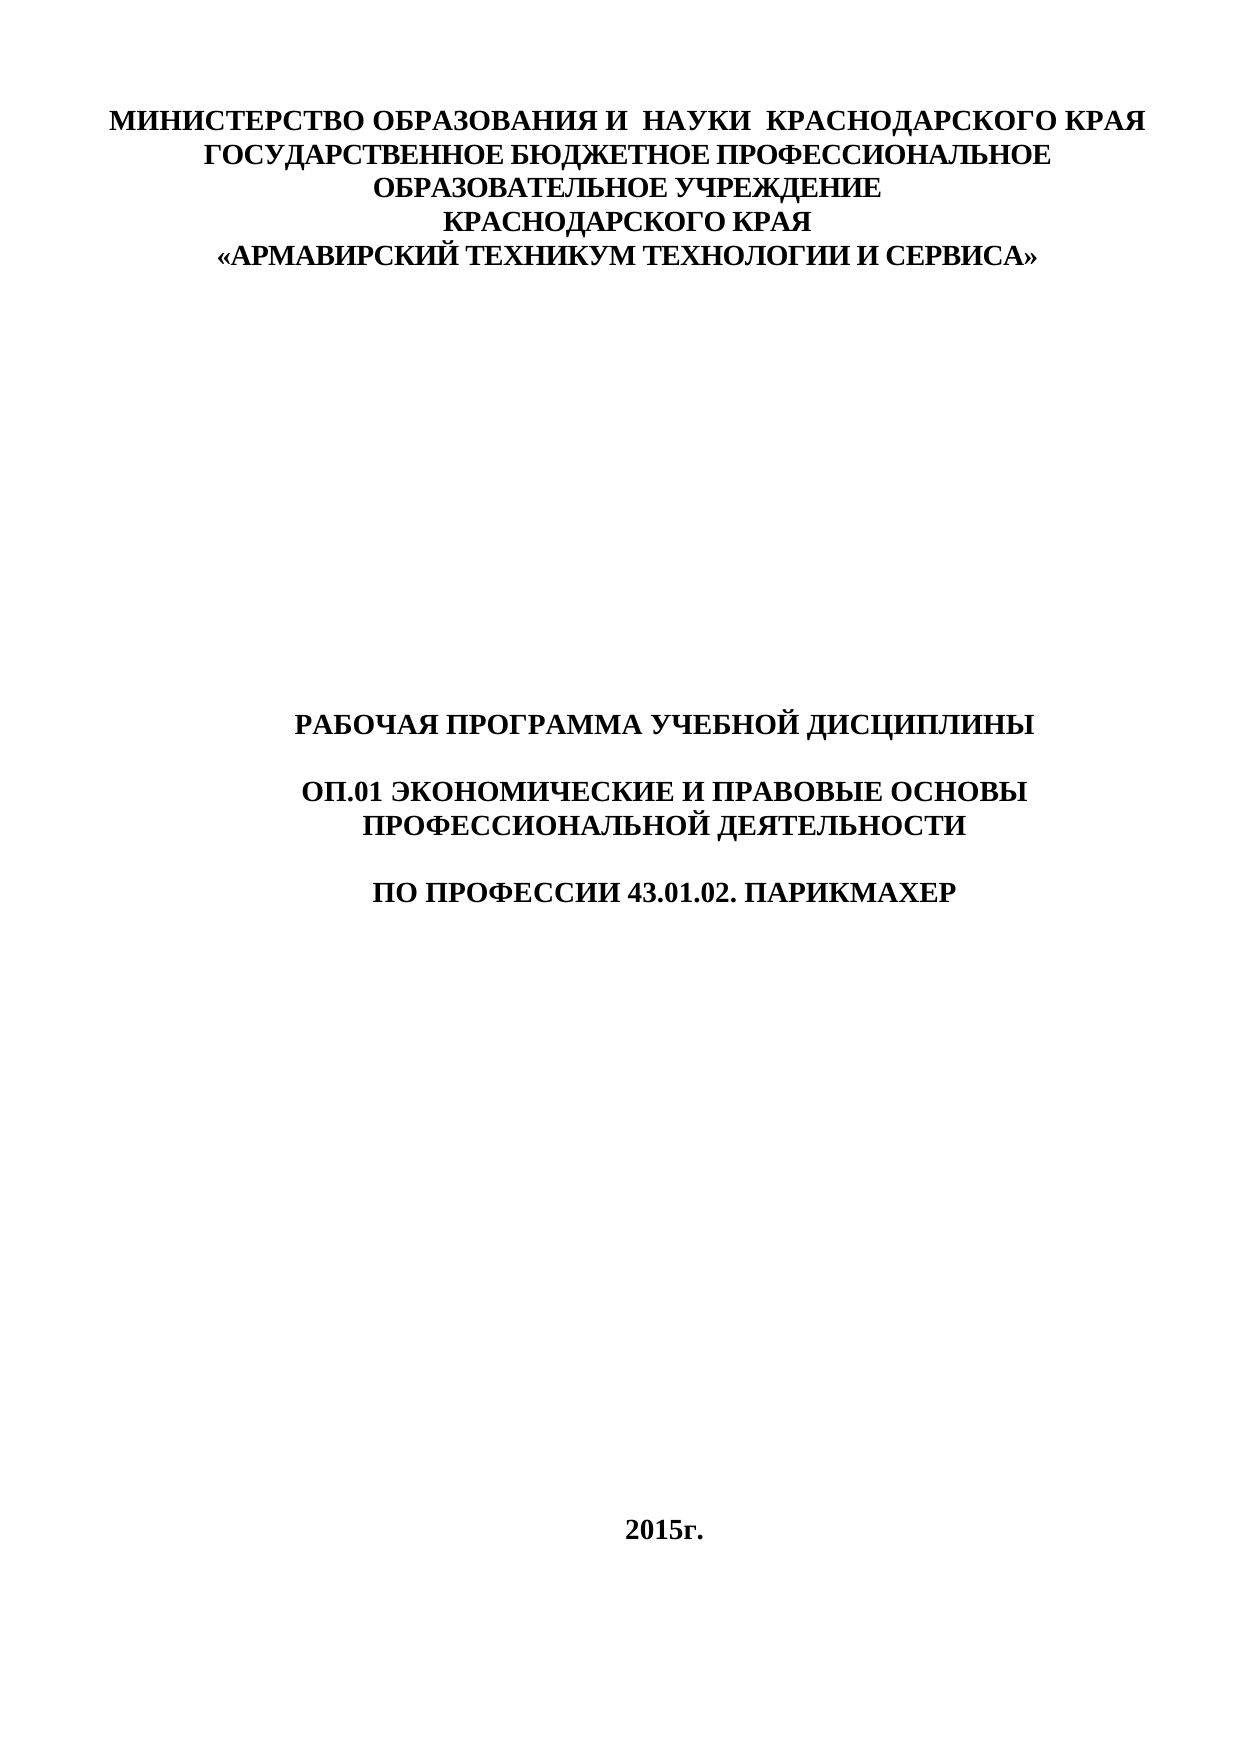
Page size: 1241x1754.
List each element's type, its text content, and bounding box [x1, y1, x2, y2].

text 2015г. [177, 1512, 1152, 1546]
text ПО ПРОФЕССИИ 43.01.02. ПАРИКМАХЕР [177, 875, 1152, 908]
text «АРМАВИРСКИЙ ТЕХНИКУМ ТЕХНОЛОГИИ И СЕРВИСА» [103, 238, 1152, 271]
text рабочая ПРОГРАММа УЧЕБНОЙ ДИСЦИПЛИНЫ [177, 707, 1152, 741]
text МИНИСТЕРСТВО ОБРАЗОВАНИЯ И НАУКИ КРАСНОДАРСКОГО КРАЯ [103, 103, 1152, 137]
text ОП.01 ЭКОНОМИЧЕСКИЕ И ПРАВОВЫЕ ОСНОВЫ ПРОФЕССИОНАЛЬНОЙ ДЕЯТЕЛЬНОСТИ [177, 774, 1152, 841]
text КРАСНОДАРСКОГО КРАЯ [103, 204, 1152, 238]
text ГОСУДАРСТВЕННОЕ БЮДЖЕТНОЕ ПРОФЕССИОНАЛЬНОЕ ОБРАЗОВАТЕЛЬНОЕ УЧРЕЖДЕНИЕ [103, 137, 1152, 204]
